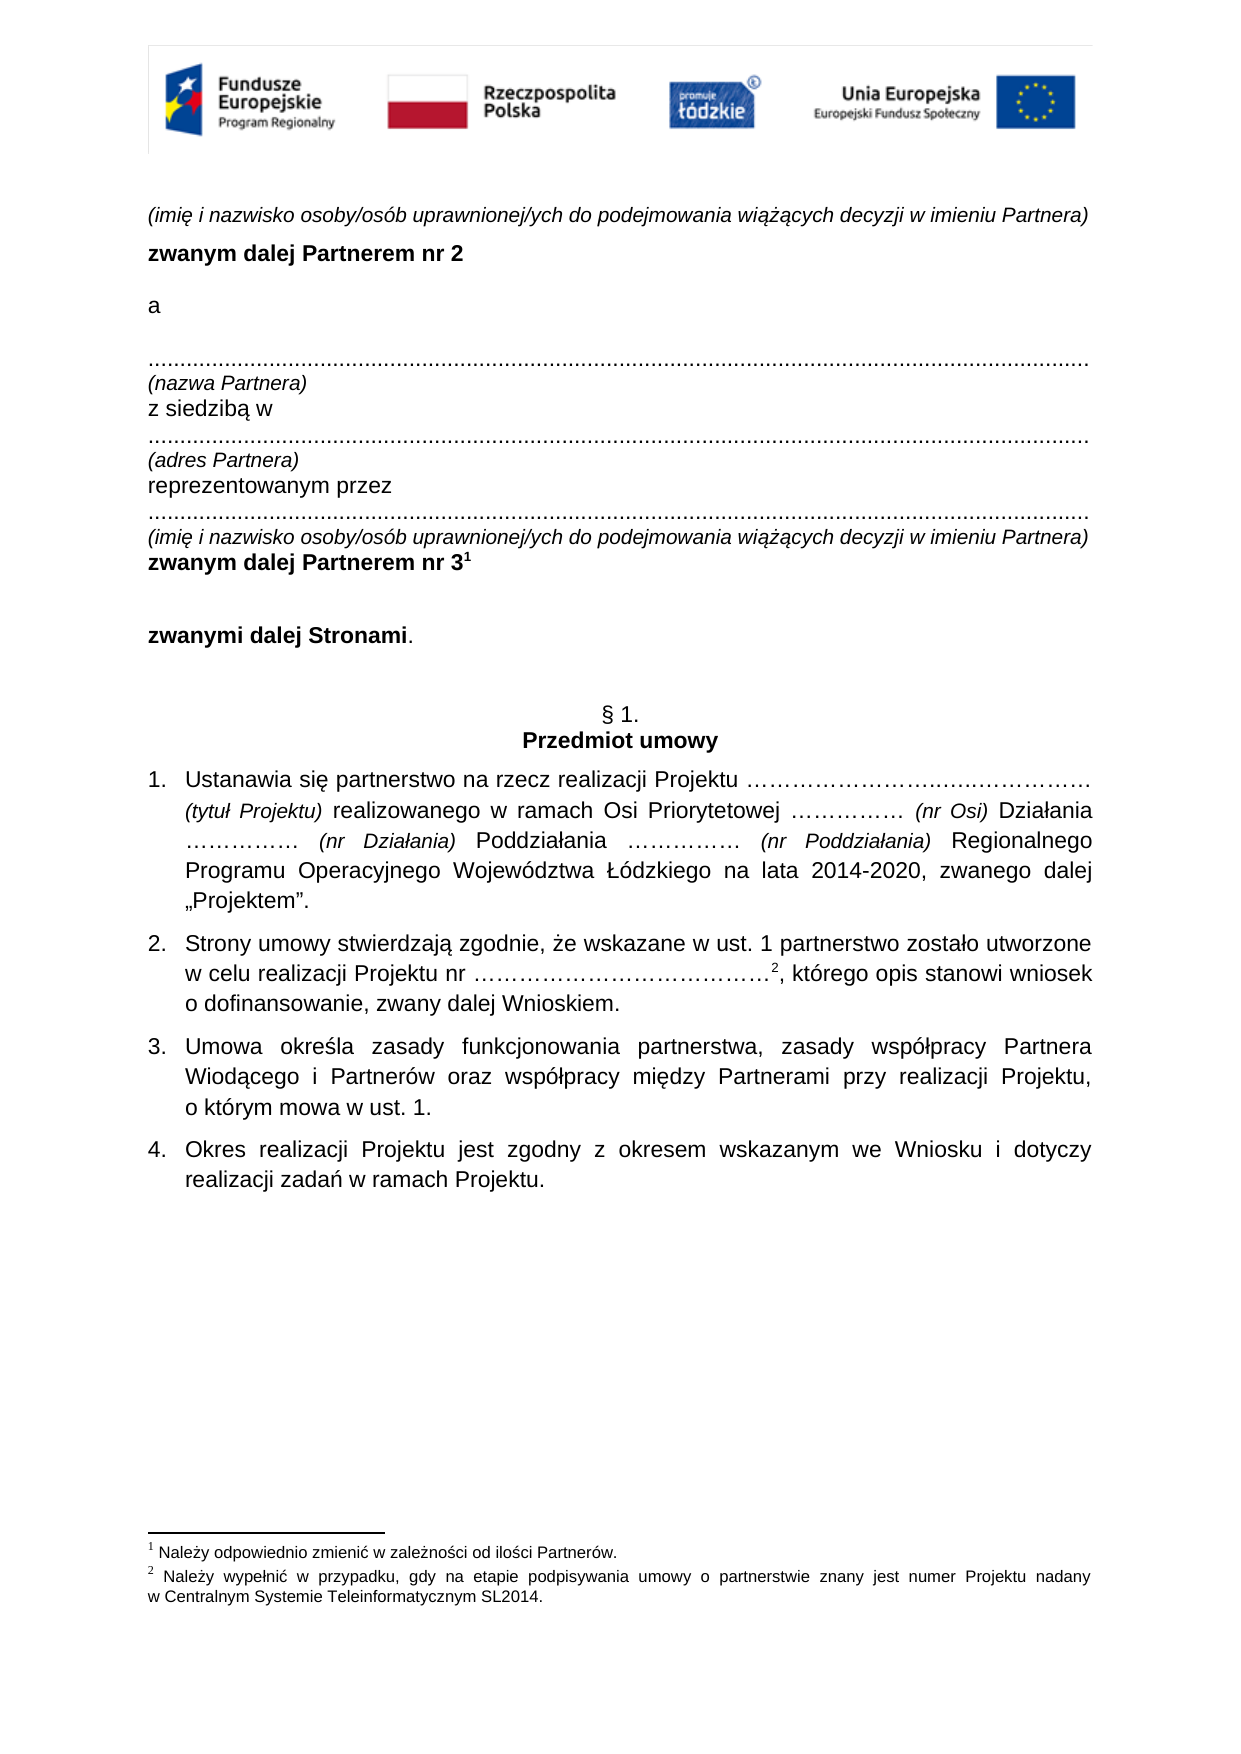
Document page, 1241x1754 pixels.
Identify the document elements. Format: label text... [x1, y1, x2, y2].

text reprezentowanym przez [148, 472, 1093, 498]
text z siedzibą w [148, 395, 1093, 422]
text (imię i nazwisko osoby/osób uprawnionej/ych do podejmowania wiążących decyzji w imieniu Partnera) [148, 203, 1093, 227]
text zwanym dalej Partnerem nr 2 [148, 239, 1093, 266]
text § 1. [148, 701, 1093, 727]
text (adres Partnera) [148, 448, 1093, 472]
text a [148, 292, 1093, 318]
picture [147, 44, 1093, 154]
list Strony umowy stwierdzają zgodnie, że wskazane w ust. 1 partnerstwo zostało utworzone w celu realizacji Projektu nr …………………………………, którego opis stanowi wniosek o dofinansowanie, zwany dalej Wnioskiem. [148, 930, 1093, 1017]
text .................................................................................................................................................... [148, 498, 1093, 524]
text .................................................................................................................................................... (nazwa Partnera) [148, 345, 1093, 395]
list Ustanawia się partnerstwo na rzecz realizacji Projektu ……………………..…..…………… (tytuł Projektu) realizowanego w ramach Osi Priorytetowej …………… (nr Osi) Działania …………… (nr Działania) Poddziałania …………… (nr Poddziałania) Regionalnego Programu Operacyjnego Województwa Łódzkiego na lata 2014-2020, zwanego dalej „Projektem”. [148, 766, 1093, 913]
text zwanym dalej Partnerem nr 3 [148, 548, 1093, 575]
text .................................................................................................................................................... [148, 422, 1093, 448]
text (imię i nazwisko osoby/osób uprawnionej/ych do podejmowania wiążących decyzji w imieniu Partnera) [148, 524, 1093, 548]
text zwanymi dalej Stronami. [148, 622, 1093, 648]
text Przedmiot umowy [148, 727, 1093, 754]
list Okres realizacji Projektu jest zgodny z okresem wskazanym we Wniosku i dotyczy realizacji zadań w ramach Projektu. [148, 1136, 1093, 1193]
list Umowa określa zasady funkcjonowania partnerstwa, zasady współpracy Partnera Wiodącego i Partnerów oraz współpracy między Partnerami przy realizacji Projektu, o którym mowa w ust. 1. [148, 1033, 1093, 1120]
